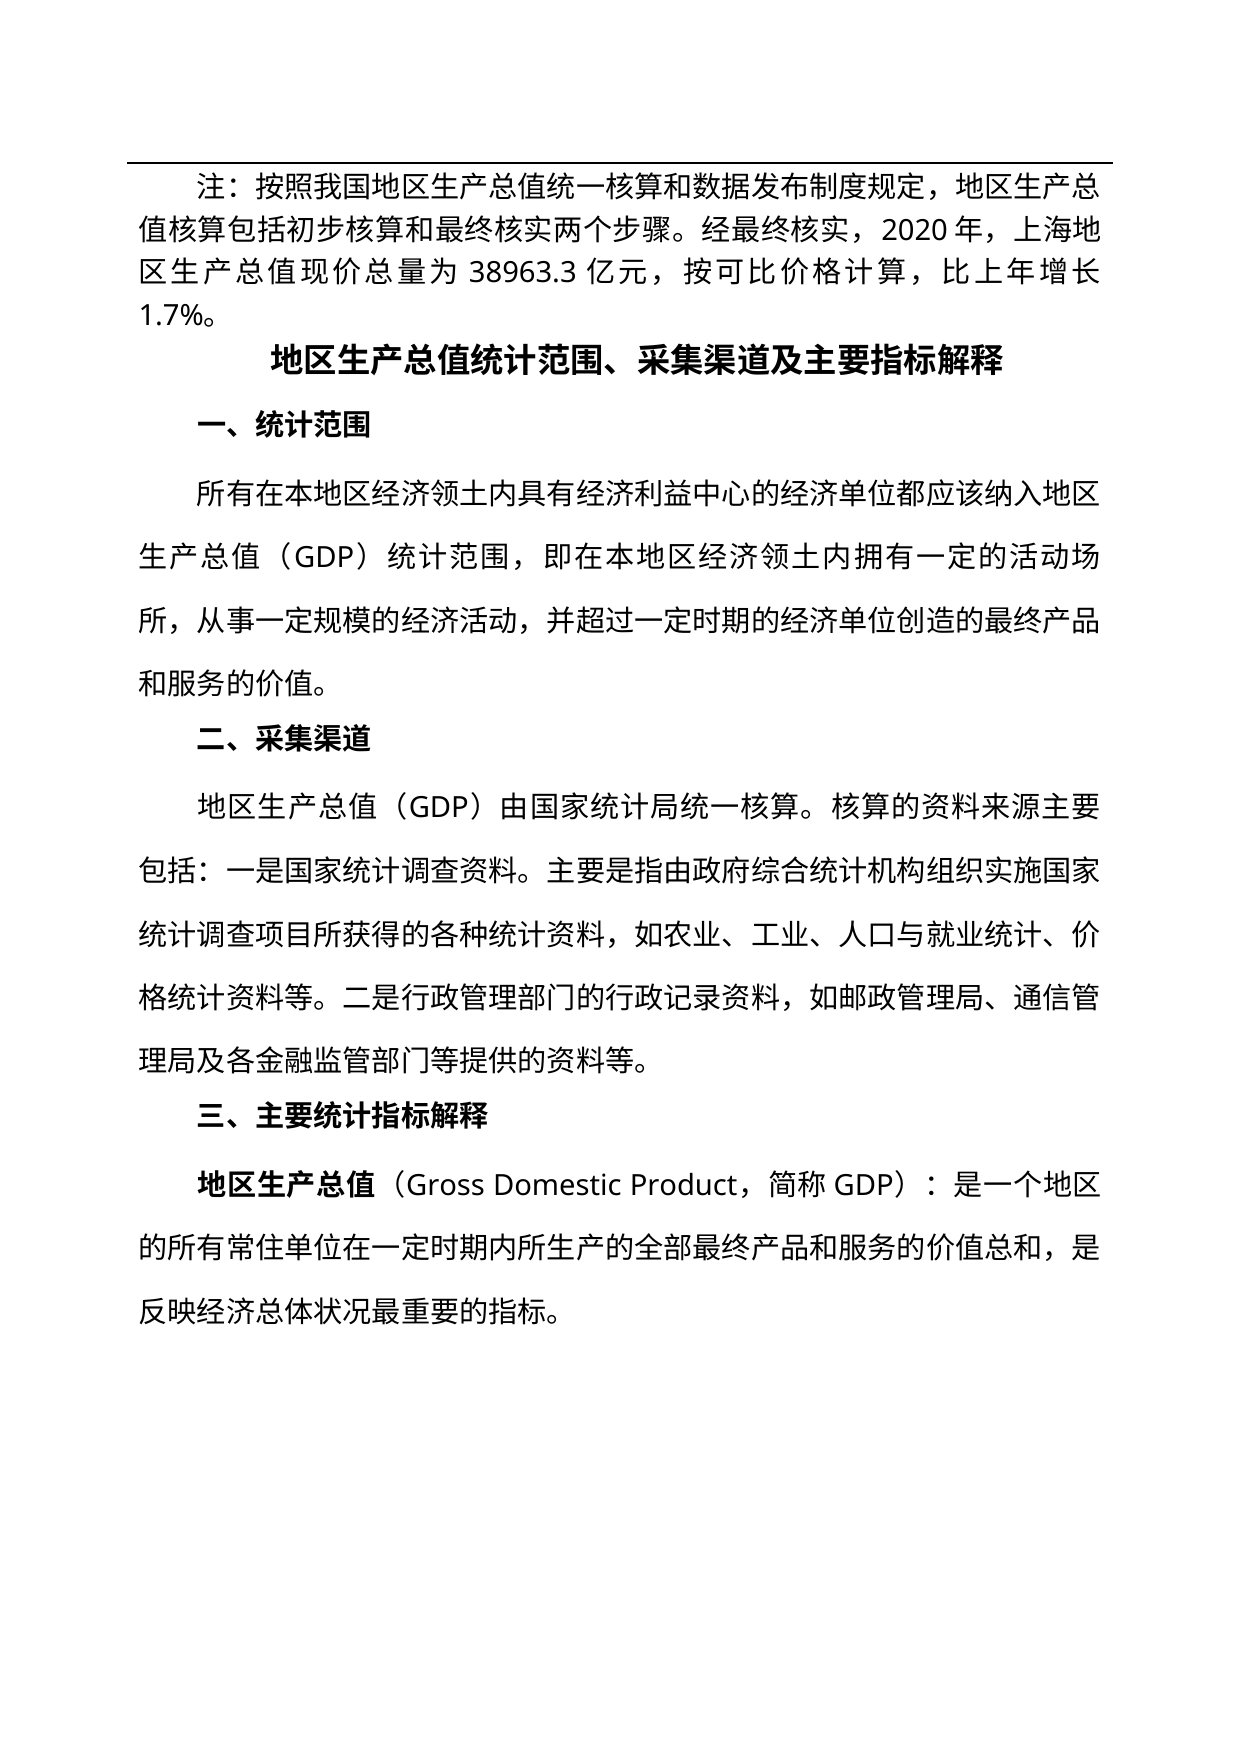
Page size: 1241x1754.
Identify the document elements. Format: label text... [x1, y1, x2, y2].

table_cell 二、采集渠道 [127, 716, 1113, 784]
table_cell 地区生产总值（Gross Domestic Product，简称GDP）：是一个地区的所有常住单位在一定时期内所生产的全部最终产品和服务的价值总和，是反映经济总体状况最重要的指标。 [127, 1161, 1113, 1343]
table_cell 注：按照我国地区生产总值统一核算和数据发布制度规定，地区生产总值核算包括初步核算和最终核实两个步骤。经最终核实，2020年，上海地区生产总值现价总量为38963.3亿元，按可比价格计算，比上年增长1.7%。 [127, 164, 1113, 333]
table_cell 一、统计范围 [127, 402, 1113, 470]
table_cell 地区生产总值（GDP）由国家统计局统一核算。核算的资料来源主要包括：一是国家统计调查资料。主要是指由政府综合统计机构组织实施国家统计调查项目所获得的各种统计资料，如农业、工业、人口与就业统计、价格统计资料等。二是行政管理部门的行政记录资料，如邮政管理局、通信管理局及各金融监管部门等提供的资料等。 [127, 784, 1113, 1093]
table_cell 所有在本地区经济领土内具有经济利益中心的经济单位都应该纳入地区生产总值（GDP）统计范围，即在本地区经济领土内拥有一定的活动场所，从事一定规模的经济活动，并超过一定时期的经济单位创造的最终产品和服务的价值。 [127, 470, 1113, 716]
table_cell 地区生产总值统计范围、采集渠道及主要指标解释 [127, 334, 1113, 402]
table_cell 三、主要统计指标解释 [127, 1093, 1113, 1161]
